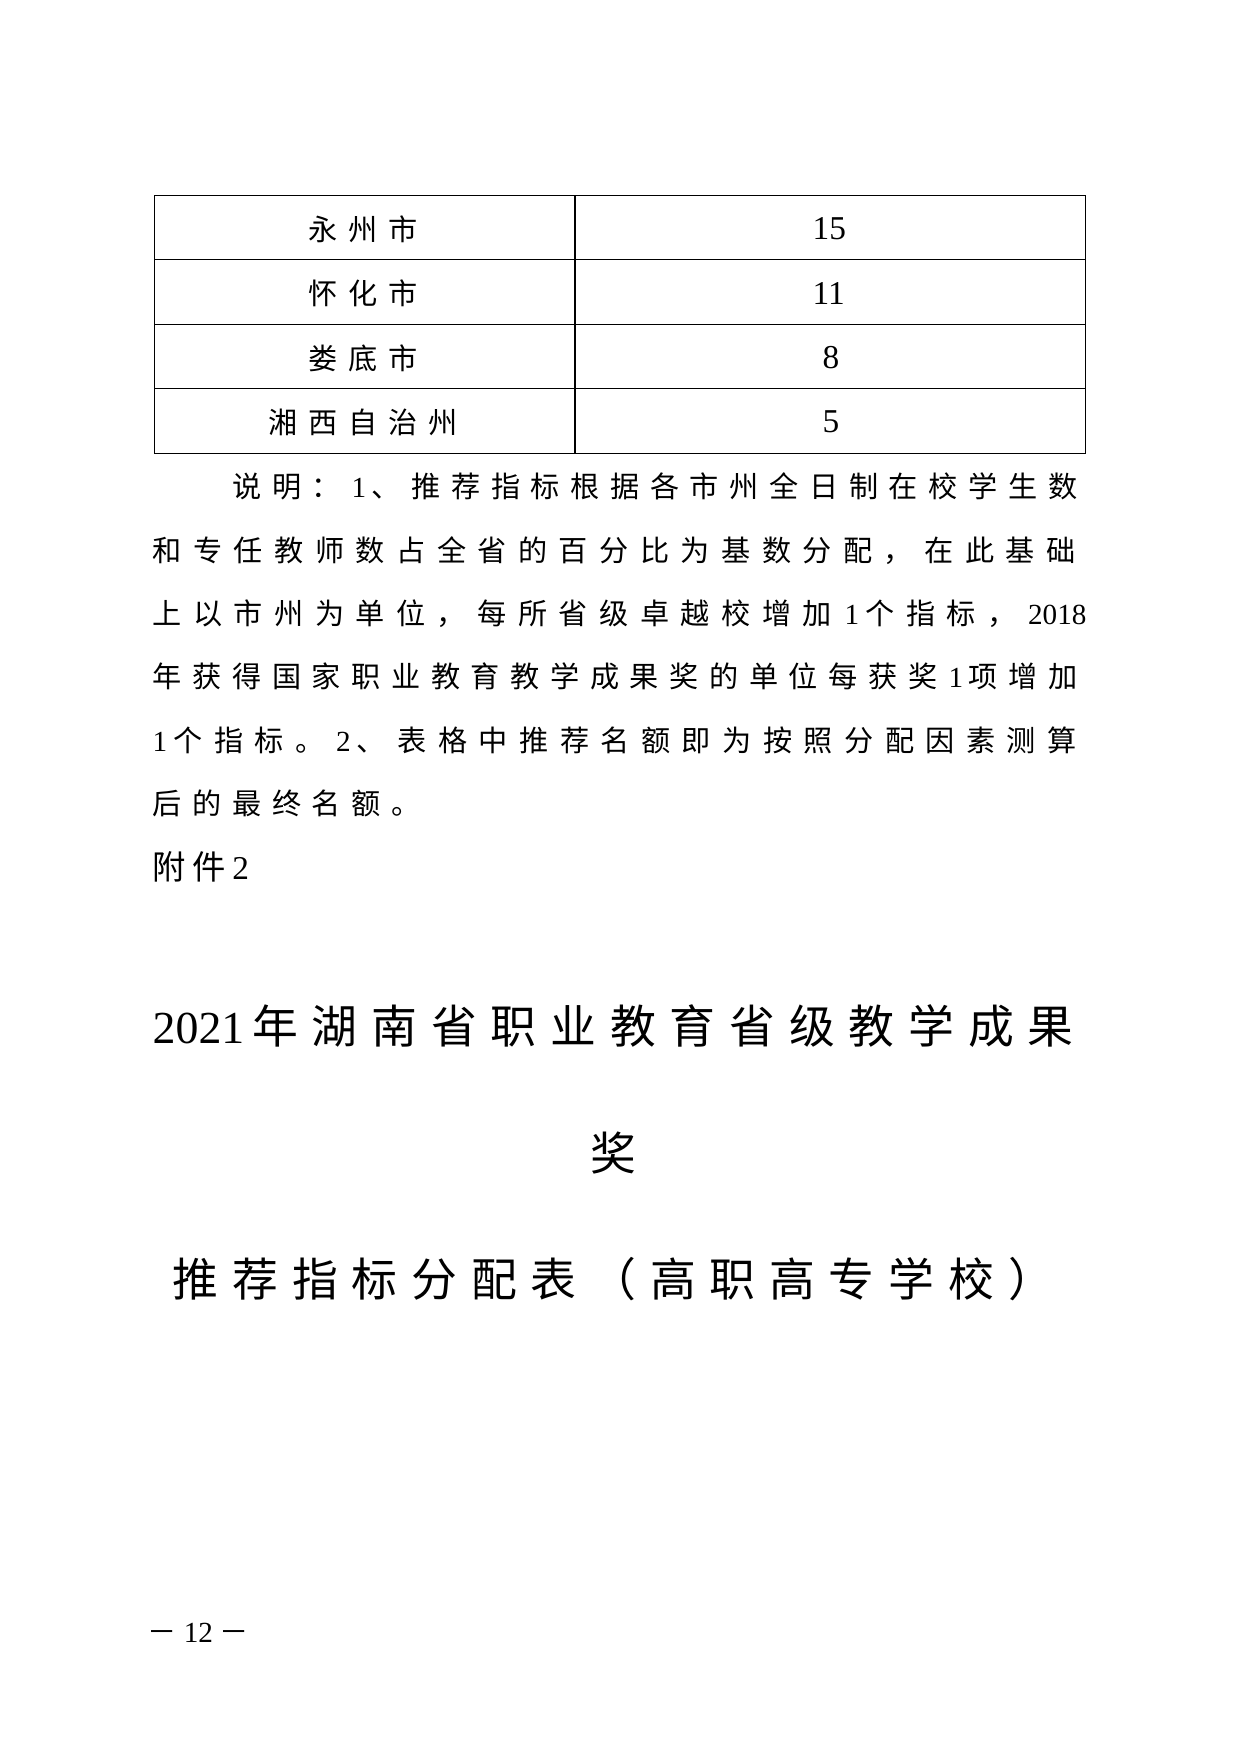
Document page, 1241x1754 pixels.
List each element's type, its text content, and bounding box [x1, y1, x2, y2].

table_cell 永州市 [155, 196, 574, 259]
text 推荐指标分配表（高职高专学校） [152, 1213, 1088, 1340]
table_cell 5 [576, 389, 1085, 452]
table_cell 8 [576, 325, 1085, 388]
table_cell 怀化市 [155, 260, 574, 324]
text 2021年湖南省职业教育省级教学成果奖 [152, 960, 1088, 1213]
text 说明：1、推荐指标根据各市州全日制在校学生数和专任教师数占全省的百分比为基数分配，在此基础上以市州为单位，每所省级卓越校增加1个指标，2018年获得国家职业教育教学成果奖的单位每获奖1项增加1个指标。2、表格中推荐名额即为按照分配因素测算后的最终名额。 [152, 453, 1088, 833]
table_cell 娄底市 [155, 325, 574, 388]
table_cell 15 [576, 196, 1085, 259]
table_cell 湘西自治州 [155, 389, 574, 452]
table_cell 11 [576, 260, 1085, 324]
text 附件2 [152, 833, 1088, 897]
